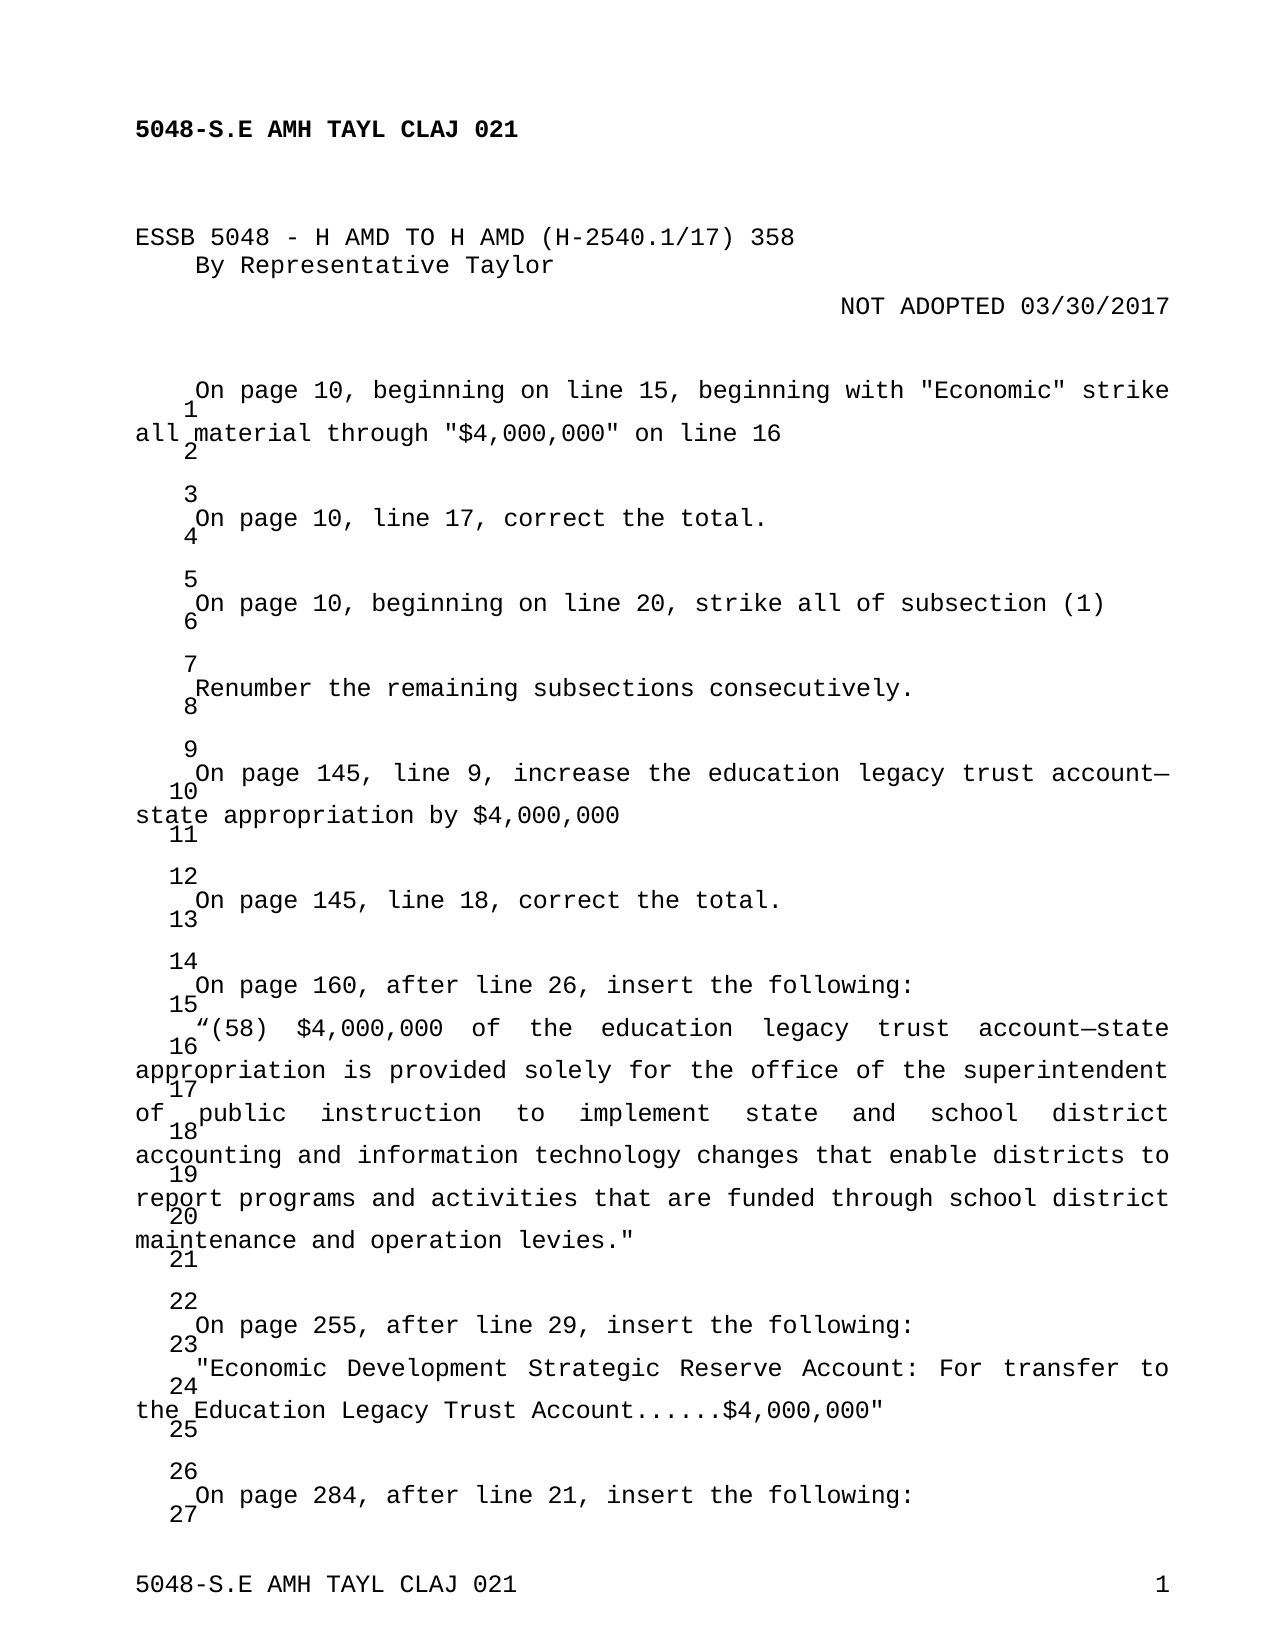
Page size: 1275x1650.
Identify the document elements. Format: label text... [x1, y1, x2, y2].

text On page 160, after line 26, insert the following: [135, 960, 1170, 1002]
text On page 10, beginning on line 15, beginning with "Economic" strike all material through "$4,000,000" on line 16 [135, 365, 1170, 450]
text “(58) $4,000,000 of the education legacy trust account—state appropriation is provided solely for the office of the superintendent of public instruction to implement state and school district accounting and information technology changes that enable districts to report programs and activities that are funded through school district maintenance and operation levies." [135, 1002, 1170, 1257]
text On page 145, line 9, increase the education legacy trust account—state appropriation by $4,000,000 [135, 747, 1170, 832]
text On page 145, line 18, correct the total. [135, 875, 1170, 917]
text - [135, 224, 1170, 252]
text On page 255, after line 29, insert the following: [135, 1300, 1170, 1342]
text Renumber the remaining subsections consecutively. [135, 662, 1170, 705]
text On page 10, line 17, correct the total. [135, 492, 1170, 535]
text On page 284, after line 21, insert the following: [135, 1470, 1170, 1512]
text "Economic Development Strategic Reserve Account: For transfer to the Education Legacy Trust Account......$4,000,000" [135, 1342, 1170, 1427]
text On page 10, beginning on line 20, strike all of subsection (1) [135, 577, 1170, 620]
